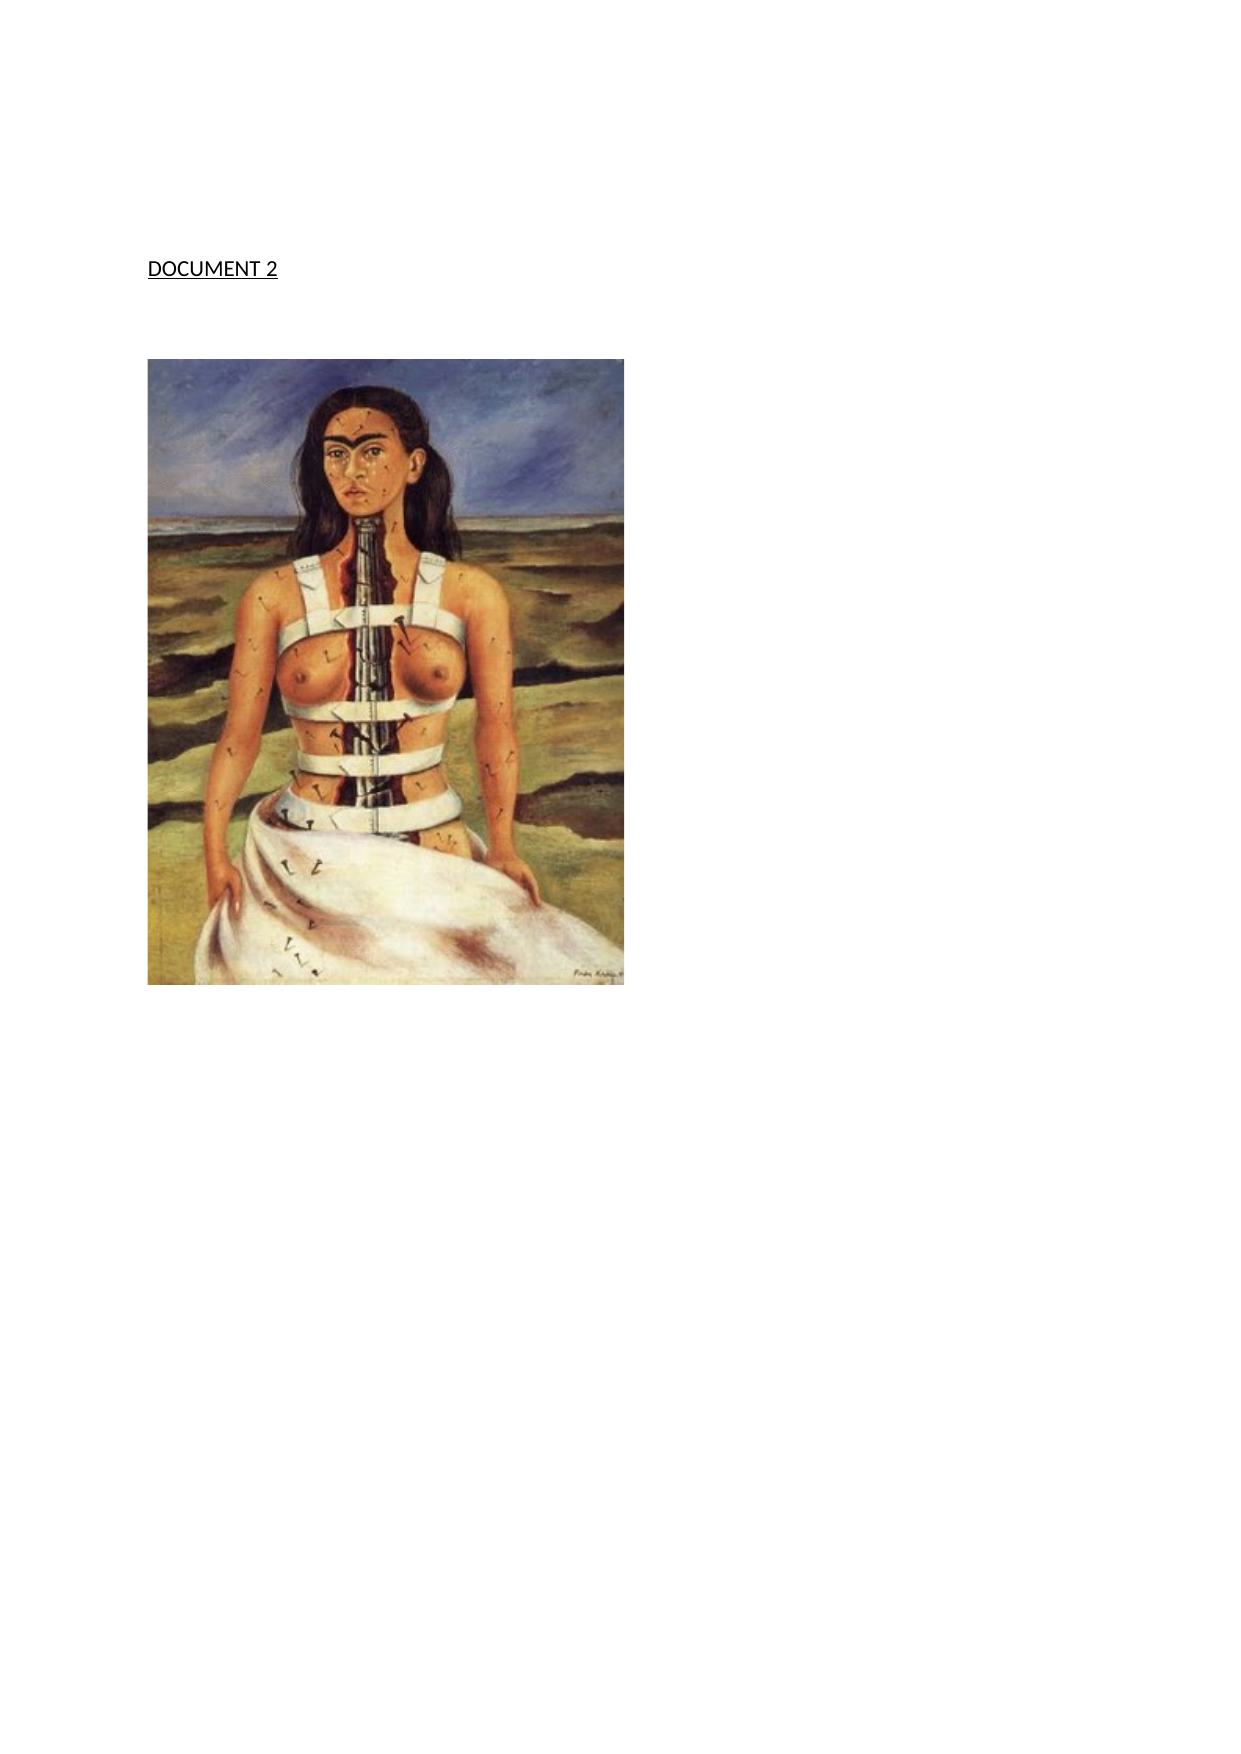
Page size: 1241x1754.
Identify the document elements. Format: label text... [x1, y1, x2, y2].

text DOCUMENT 2 [148, 254, 1093, 282]
picture [147, 359, 625, 985]
